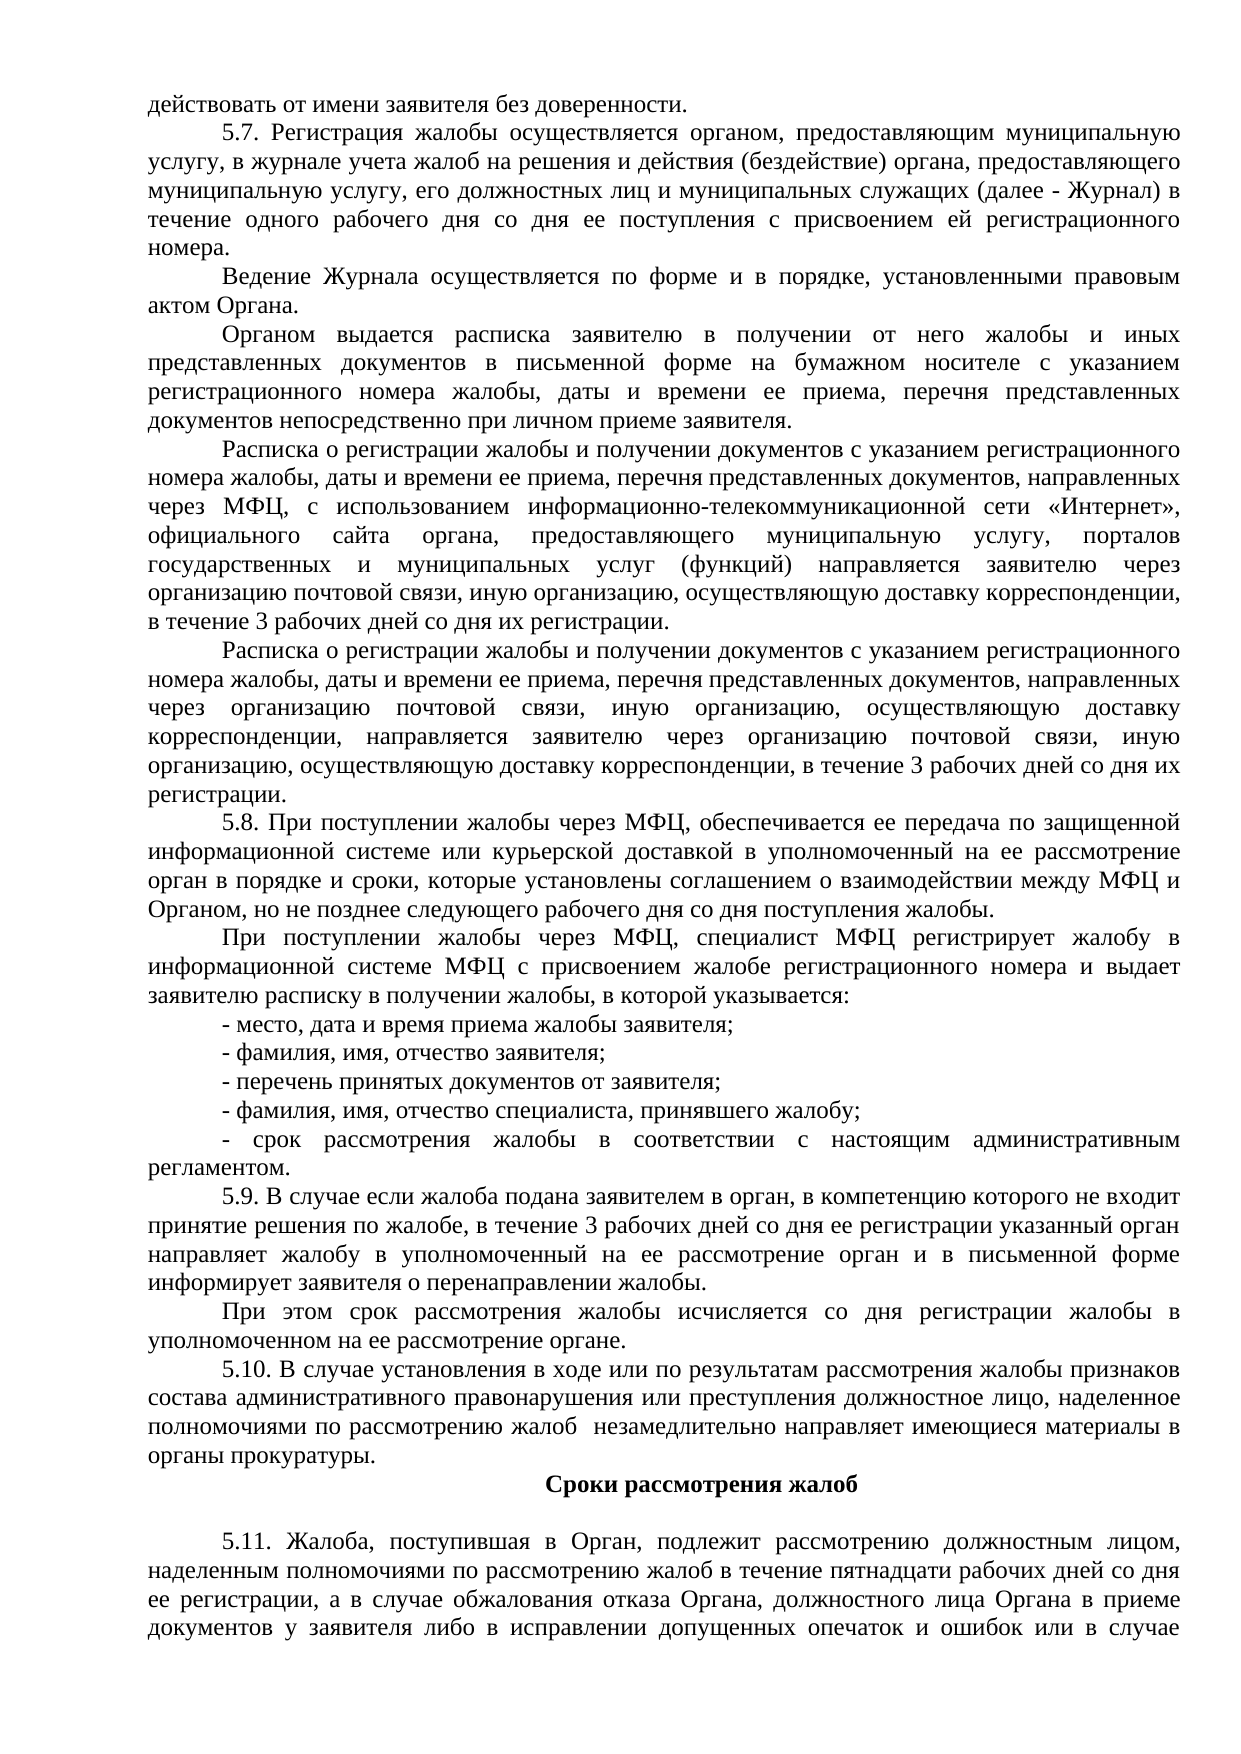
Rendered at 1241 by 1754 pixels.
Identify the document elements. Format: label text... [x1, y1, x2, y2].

text - место, дата и время приема жалобы заявителя; [148, 1009, 1181, 1037]
text - фамилия, имя, отчество заявителя; [148, 1037, 1181, 1066]
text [148, 89, 1181, 117]
text 5.8. При поступлении жалобы через МФЦ, обеспечивается ее передача по защищенной информационной системе или курьерской доставкой в уполномоченный на ее рассмотрение орган в порядке и сроки, которые установлены соглашением о взаимодействии между МФЦ и Органом, но не позднее следующего рабочего дня со дня поступления жалобы. [148, 807, 1181, 922]
text 5.10. В случае установления в ходе или по результатам рассмотрения жалобы признаков состава административного правонарушения или преступления должностное лицо, наделенное полномочиями по рассмотрению жалоб незамедлительно направляет имеющиеся материалы в органы прокуратуры. [148, 1354, 1181, 1469]
text Расписка о регистрации жалобы и получении документов с указанием регистрационного номера жалобы, даты и времени ее приема, перечня представленных документов, направленных через МФЦ, с использованием информационно-телекоммуникационной сети «Интернет», официального сайта органа, предоставляющего муниципальную услугу, порталов государственных и муниципальных услуг (функций) направляется заявителю через организацию почтовой связи, иную организацию, осуществляющую доставку корреспонденции, в течение 3 рабочих дней со дня их регистрации. [148, 434, 1181, 635]
text - срок рассмотрения жалобы в соответствии с настоящим административным регламентом. [148, 1124, 1181, 1181]
text - перечень принятых документов от заявителя; [148, 1066, 1181, 1095]
text Расписка о регистрации жалобы и получении документов с указанием регистрационного номера жалобы, даты и времени ее приема, перечня представленных документов, направленных через организацию почтовой связи, иную организацию, осуществляющую доставку корреспонденции, направляется заявителю через организацию почтовой связи, иную организацию, осуществляющую доставку корреспонденции, в течение 3 рабочих дней со дня их регистрации. [148, 635, 1181, 807]
text 5.7. Регистрация жалобы осуществляется органом, предоставляющим муниципальную услугу, в журнале учета жалоб на решения и действия (бездействие) органа, предоставляющего муниципальную услугу, его должностных лиц и муниципальных служащих (далее - Журнал) в течение одного рабочего дня со дня ее поступления с присвоением ей регистрационного номера. [148, 117, 1181, 261]
text Органом выдается расписка заявителю в получении от него жалобы и иных представленных документов в письменной форме на бумажном носителе с указанием регистрационного номера жалобы, даты и времени ее приема, перечня представленных документов непосредственно при личном приеме заявителя. [148, 319, 1181, 434]
text При поступлении жалобы через МФЦ, специалист МФЦ регистрирует жалобу в информационной системе МФЦ с присвоением жалобе регистрационного номера и выдает заявителю расписку в получении жалобы, в которой указывается: [148, 922, 1181, 1009]
text Ведение Журнала осуществляется по форме и в порядке, установленными правовым актом Органа. [148, 261, 1181, 319]
text - фамилия, имя, отчество специалиста, принявшего жалобу; [148, 1095, 1181, 1124]
text Сроки рассмотрения жалоб [148, 1469, 1181, 1497]
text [148, 1526, 1181, 1641]
text При этом срок рассмотрения жалобы исчисляется со дня регистрации жалобы в уполномоченном на ее рассмотрение органе. [148, 1296, 1181, 1354]
text 5.9. В случае если жалоба подана заявителем в орган, в компетенцию которого не входит принятие решения по жалобе, в течение 3 рабочих дней со дня ее регистрации указанный орган направляет жалобу в уполномоченный на ее рассмотрение орган и в письменной форме информирует заявителя о перенаправлении жалобы. [148, 1181, 1181, 1296]
